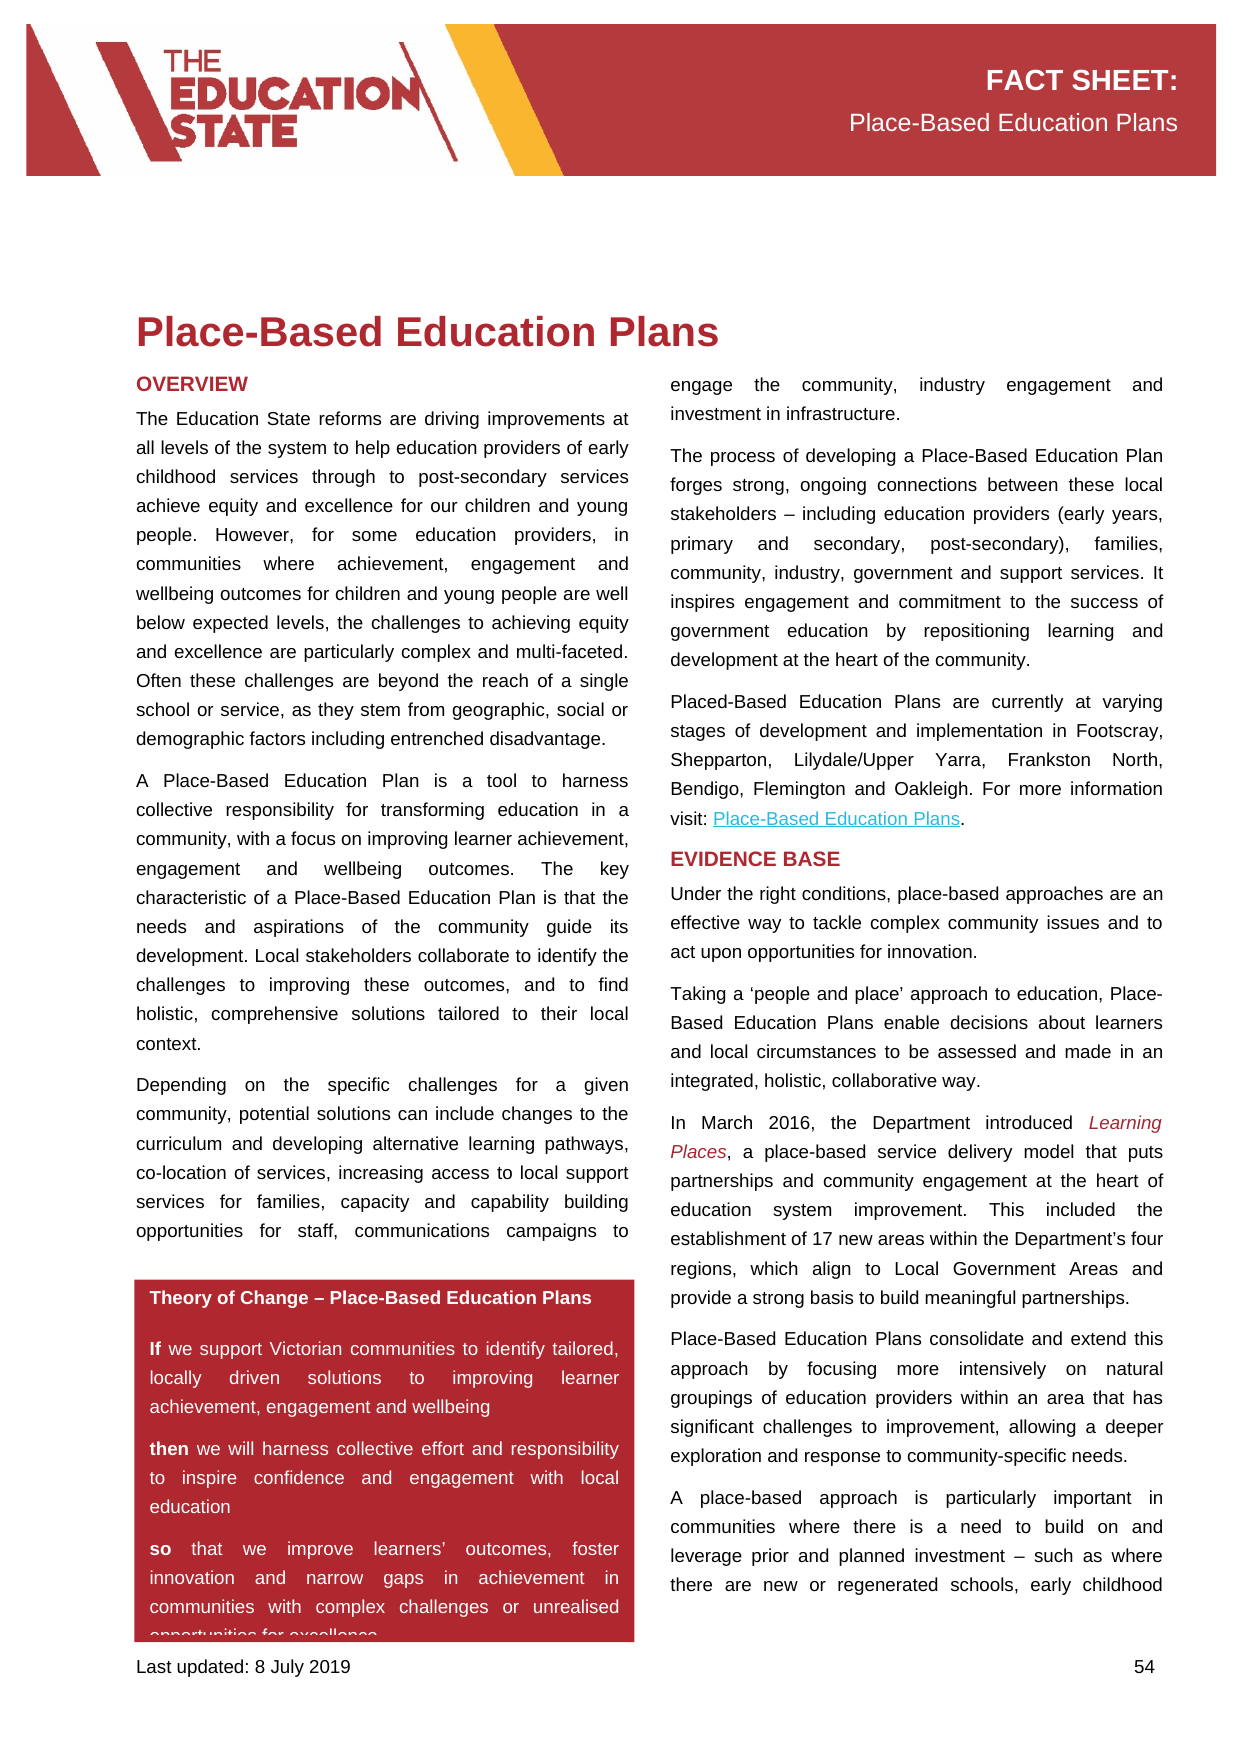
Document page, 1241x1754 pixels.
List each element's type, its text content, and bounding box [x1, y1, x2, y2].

text In March 2016, the Department introduced Learning Places, a place-based service delivery model that puts partnerships and community engagement at the heart of education system improvement. This included the establishment of 17 new areas within the Department’s four regions, which align to Local Government Areas and provide a strong basis to build meaningful partnerships. [670, 1106, 1163, 1310]
text Placed-Based Education Plans are currently at varying stages of development and implementation in Footscray, Shepparton, Lilydale/Upper Yarra, Frankston North, Bendigo, Flemington and Oakleigh. For more information visit: Place-Based Education Plans. [670, 685, 1163, 831]
text Depending on the specific challenges for a given community, potential solutions can include changes to the curriculum and developing alternative learning pathways, co-location of services, increasing access to local support services for families, capacity and capability building opportunities for staff, communications campaigns to engage the community, industry engagement and investment in infrastructure. [670, 368, 1163, 427]
picture [26, 24, 1217, 176]
text Depending on the specific challenges for a given community, potential solutions can include changes to the curriculum and developing alternative learning pathways, co-location of services, increasing access to local support services for families, capacity and capability building opportunities for staff, communications campaigns to engage the community, industry engagement and investment in infrastructure. [136, 1068, 629, 1243]
subtitle Overview [136, 368, 629, 397]
subtitle Place-Based Education Plans [136, 308, 1163, 356]
text Under the right conditions, place-based approaches are an effective way to tackle complex community issues and to act upon opportunities for innovation. [670, 877, 1163, 964]
subtitle EVIDENCE BASE [670, 843, 1163, 872]
text The process of developing a Place-Based Education Plan forges strong, ongoing connections between these local stakeholders – including education providers (early years, primary and secondary, post-secondary), families, community, industry, government and support services. It inspires engagement and commitment to the success of government education by repositioning learning and development at the heart of the community. [670, 439, 1163, 672]
text Taking a ‘people and place’ approach to education, Place-Based Education Plans enable decisions about learners and local circumstances to be assessed and made in an integrated, holistic, collaborative way. [670, 977, 1163, 1093]
text The Education State reforms are driving improvements at all levels of the system to help education providers of early childhood services through to post-secondary services achieve equity and excellence for our children and young people. However, for some education providers, in communities where achievement, engagement and wellbeing outcomes for children and young people are well below expected levels, the challenges to achieving equity and excellence are particularly complex and multi-faceted. Often these challenges are beyond the reach of a single school or service, as they stem from geographic, social or demographic factors including entrenched disadvantage. [136, 402, 629, 752]
text A Place-Based Education Plan is a tool to harness collective responsibility for transforming education in a community, with a focus on improving learner achievement, engagement and wellbeing outcomes. The key characteristic of a Place-Based Education Plan is that the needs and aspirations of the community guide its development. Local stakeholders collaborate to identify the challenges to improving these outcomes, and to find holistic, comprehensive solutions tailored to their local context. [136, 764, 629, 1056]
text Place-Based Education Plans consolidate and extend this approach by focusing more intensively on natural groupings of education providers within an area that has significant challenges to improvement, allowing a deeper exploration and response to community-specific needs. [670, 1322, 1163, 1468]
